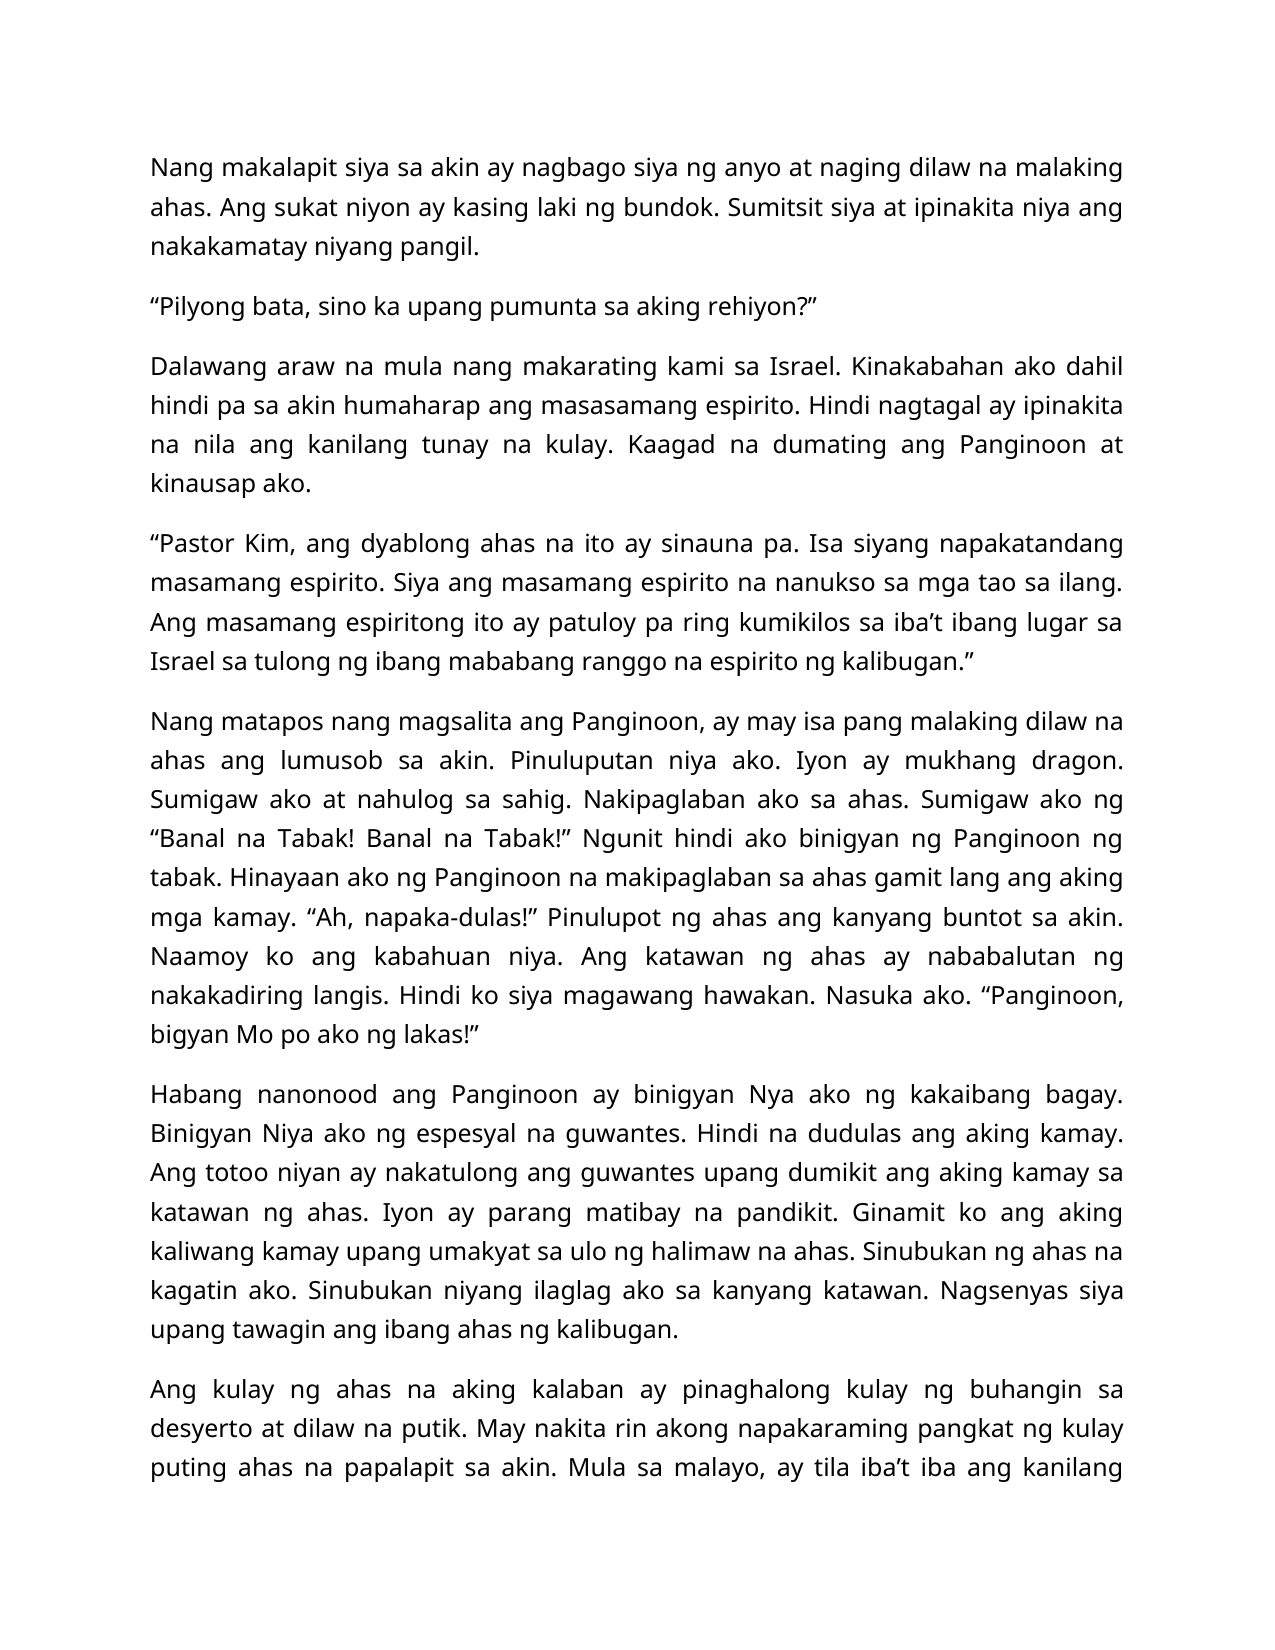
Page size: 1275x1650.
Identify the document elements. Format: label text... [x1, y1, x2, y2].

text “Pastor Kim, ang dyablong ahas na ito ay sinauna pa. Isa siyang napakatandang masamang espirito. Siya ang masamang espirito na nanukso sa mga tao sa ilang. Ang masamang espiritong ito ay patuloy pa ring kumikilos sa iba’t ibang lugar sa Israel sa tulong ng ibang mababang ranggo na espirito ng kalibugan.” [150, 526, 1125, 677]
text Habang nanonood ang Panginoon ay binigyan Nya ako ng kakaibang bagay. Binigyan Niya ako ng espesyal na guwantes. Hindi na dudulas ang aking kamay. Ang totoo niyan ay nakatulong ang guwantes upang dumikit ang aking kamay sa katawan ng ahas. Iyon ay parang matibay na pandikit. Ginamit ko ang aking kaliwang kamay upang umakyat sa ulo ng halimaw na ahas. Sinubukan ng ahas na kagatin ako. Sinubukan niyang ilaglag ako sa kanyang katawan. Nagsenyas siya upang tawagin ang ibang ahas ng kalibugan. [150, 1077, 1125, 1346]
text Dalawang araw na mula nang makarating kami sa Israel. Kinakabahan ako dahil hindi pa sa akin humaharap ang masasamang espirito. Hindi nagtagal ay ipinakita na nila ang kanilang tunay na kulay. Kaagad na dumating ang Panginoon at kinausap ako. [150, 348, 1125, 500]
text “Pilyong bata, sino ka upang pumunta sa aking rehiyon?” [150, 288, 1125, 322]
text Nang matapos nang magsalita ang Panginoon, ay may isa pang malaking dilaw na ahas ang lumusob sa akin. Pinuluputan niya ako. Iyon ay mukhang dragon. Sumigaw ako at nahulog sa sahig. Nakipaglaban ako sa ahas. Sumigaw ako ng “Banal na Tabak! Banal na Tabak!” Ngunit hindi ako binigyan ng Panginoon ng tabak. Hinayaan ako ng Panginoon na makipaglaban sa ahas gamit lang ang aking mga kamay. “Ah, napaka-dulas!” Pinulupot ng ahas ang kanyang buntot sa akin. Naamoy ko ang kabahuan niya. Ang katawan ng ahas ay nababalutan ng nakakadiring langis. Hindi ko siya magawang hawakan. Nasuka ako. “Panginoon, bigyan Mo po ako ng lakas!” [150, 703, 1125, 1051]
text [150, 150, 1125, 262]
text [150, 1372, 1125, 1484]
